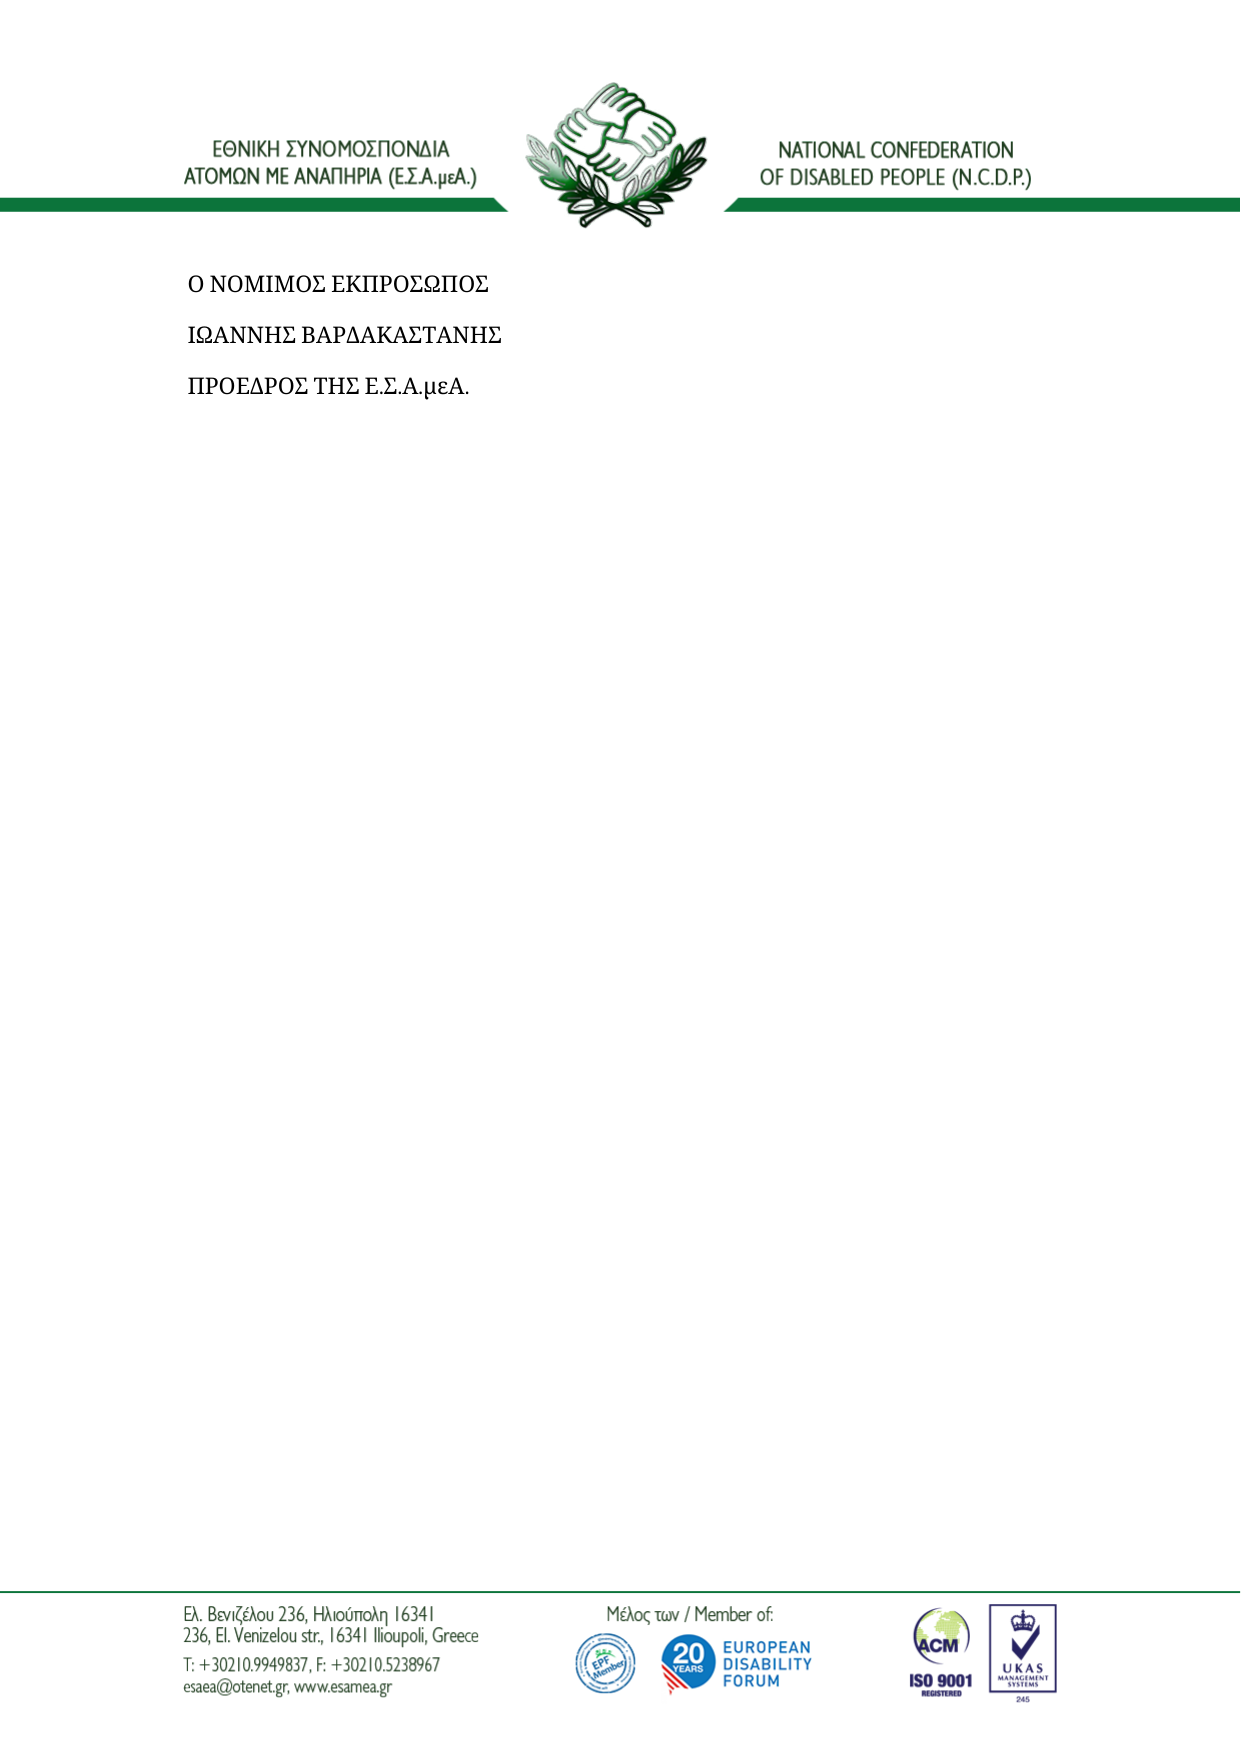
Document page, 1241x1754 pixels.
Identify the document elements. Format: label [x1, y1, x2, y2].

picture [0, 1578, 1241, 1737]
picture [0, 29, 1240, 266]
